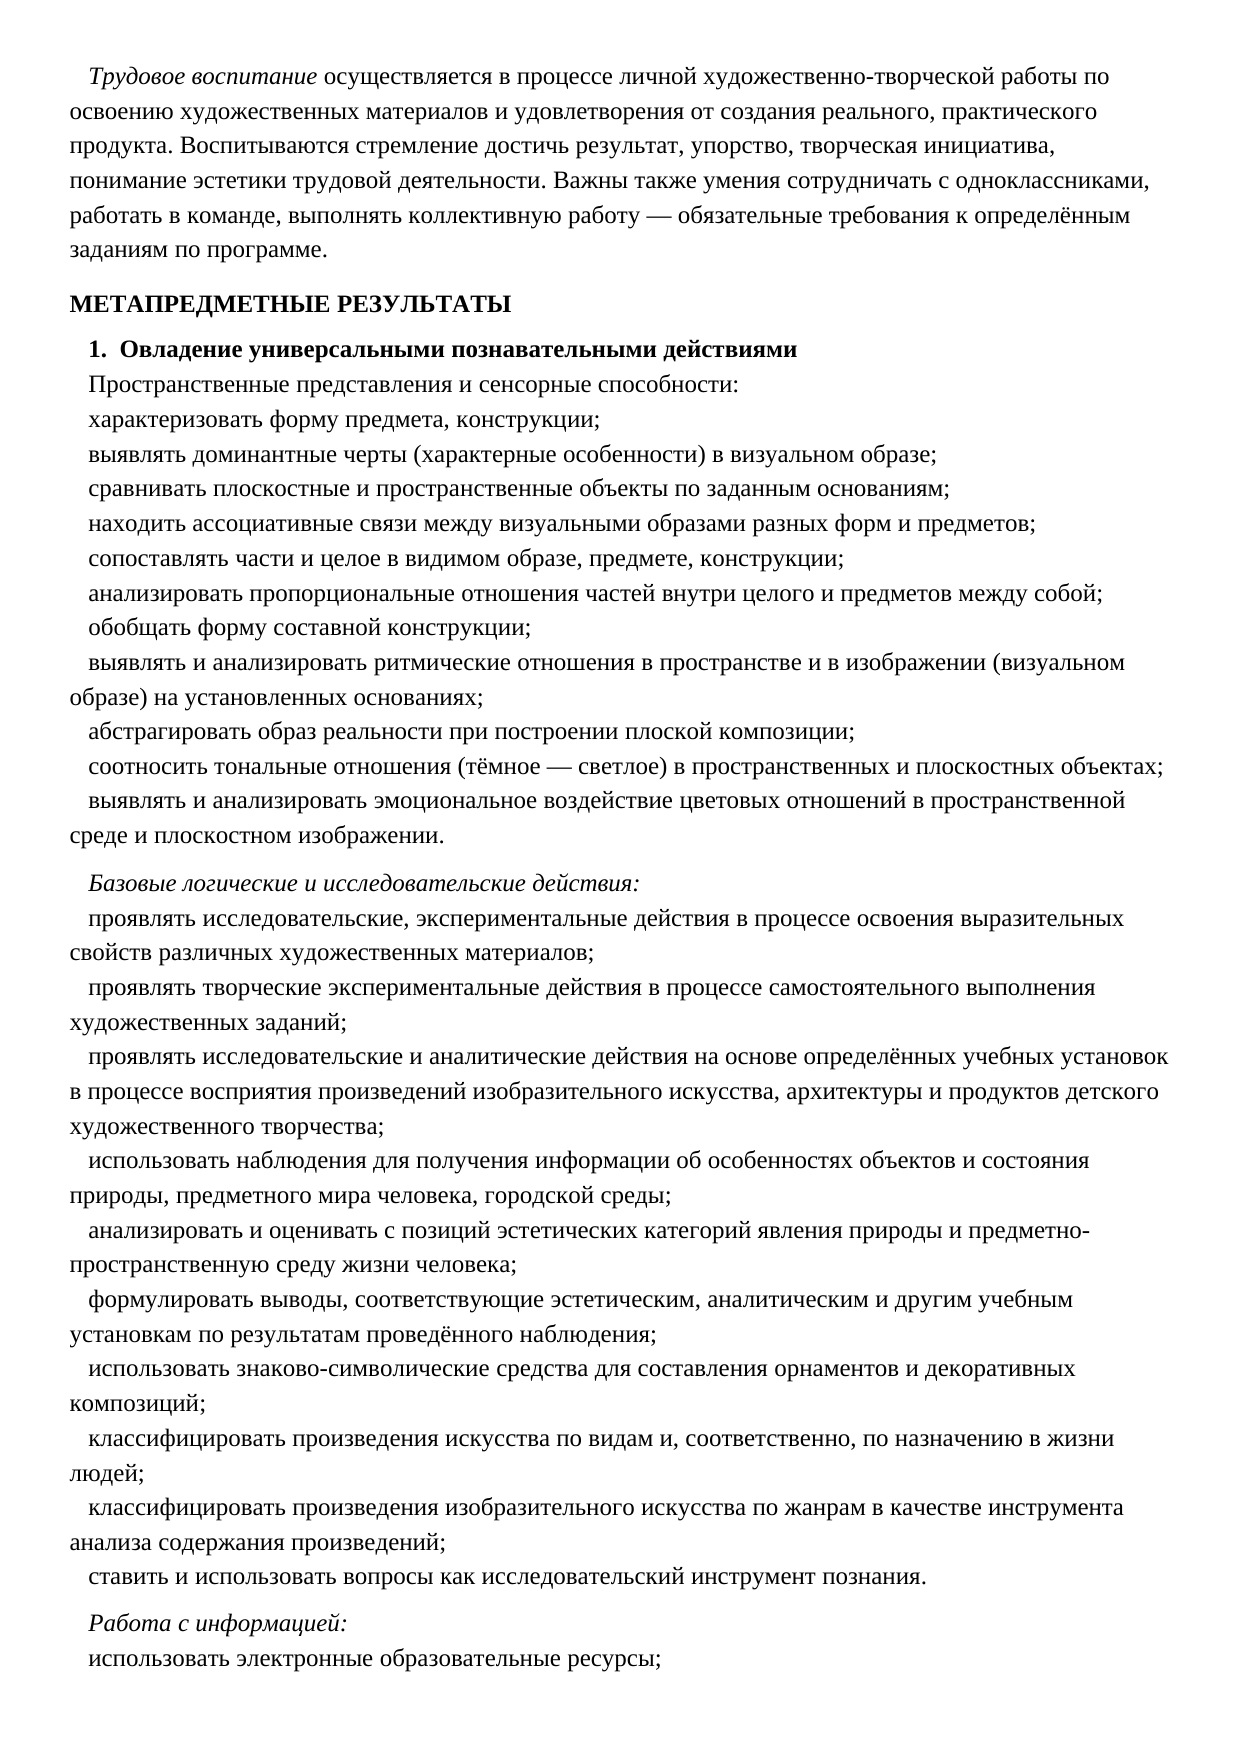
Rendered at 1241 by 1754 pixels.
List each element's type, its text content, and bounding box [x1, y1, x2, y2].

text Пространственные представления и сенсорные способности: [88, 369, 1182, 397]
text абстрагировать образ реальности при построении плоской композиции; [88, 716, 1182, 745]
text формулировать выводы, соответствующие эстетическим, аналитическим и другим учебным установкам по результатам проведённого наблюдения; [69, 1284, 1076, 1348]
text использовать электронные образовательные ресурсы; [88, 1643, 1182, 1672]
text выявлять и анализировать ритмические отношения в пространстве и в изображении (визуальном образе) на установленных основаниях; [69, 647, 1137, 710]
text классифицировать произведения изобразительного искусства по жанрам в качестве инструмента анализа содержания произведений; [69, 1492, 1127, 1556]
text использовать наблюдения для получения информации об особенностях объектов и состояния природы, предметного мира человека, городской среды; [69, 1145, 1137, 1209]
text характеризовать форму предмета, конструкции; [88, 404, 1182, 433]
text анализировать пропорциональные отношения частей внутри целого и предметов между собой; обобщать форму составной конструкции; [88, 578, 1106, 641]
text ставить и использовать вопросы как исследовательский инструмент познания. [88, 1562, 1182, 1590]
text соотносить тональные отношения (тёмное — светлое) в пространственных и плоскостных объектах; выявлять и анализировать эмоциональное воздействие цветовых отношений в пространственной [88, 751, 1167, 814]
text использовать знаково-символические средства для составления орнаментов и декоративных композиций; [69, 1353, 1137, 1417]
text МЕТАПРЕДМЕТНЫЕ РЕЗУЛЬТАТЫ [69, 289, 1182, 317]
text Работа с информацией: [88, 1608, 1182, 1637]
text проявлять творческие экспериментальные действия в процессе самостоятельного выполнения художественных заданий; [69, 972, 1137, 1035]
text анализировать и оценивать с позиций эстетических категорий явления природы и предметно- пространственную среду жизни человека; [69, 1215, 1093, 1278]
text Базовые логические и исследовательские действия: [88, 868, 1182, 896]
text проявлять исследовательские и аналитические действия на основе определённых учебных установок в процессе восприятия произведений изобразительного искусства, архитектуры и продуктов детского художественного творчества; [69, 1041, 1172, 1139]
text выявлять доминантные черты (характерные особенности) в визуальном образе; сравнивать плоскостные и пространственные объекты по заданным основаниям; находить ассоциативные связи между визуальными образами разных форм и предметов; сопоставлять части и целое в видимом образе, предмете, конструкции; [88, 439, 1039, 572]
text классифицировать произведения искусства по видам и, соответственно, по назначению в жизни людей; [69, 1423, 1117, 1486]
list Овладение универсальными познавательными действиями [88, 334, 1182, 362]
text проявлять исследовательские, экспериментальные действия в процессе освоения выразительных свойств различных художественных материалов; [69, 903, 1137, 966]
text Трудовое воспитание осуществляется в процессе личной художественно-творческой работы по освоению художественных материалов и удовлетворения от создания реального, практического продукта. Воспитываются стремление достичь результат, упорство, творческая инициатива, понимание эстетики трудовой деятельности. Важны также умения сотрудничать с одноклассниками, работать в команде, выполнять коллективную работу — обязательные требования к определённым заданиям по программе. [69, 61, 1153, 263]
text среде и плоскостном изображении. [69, 820, 1182, 849]
